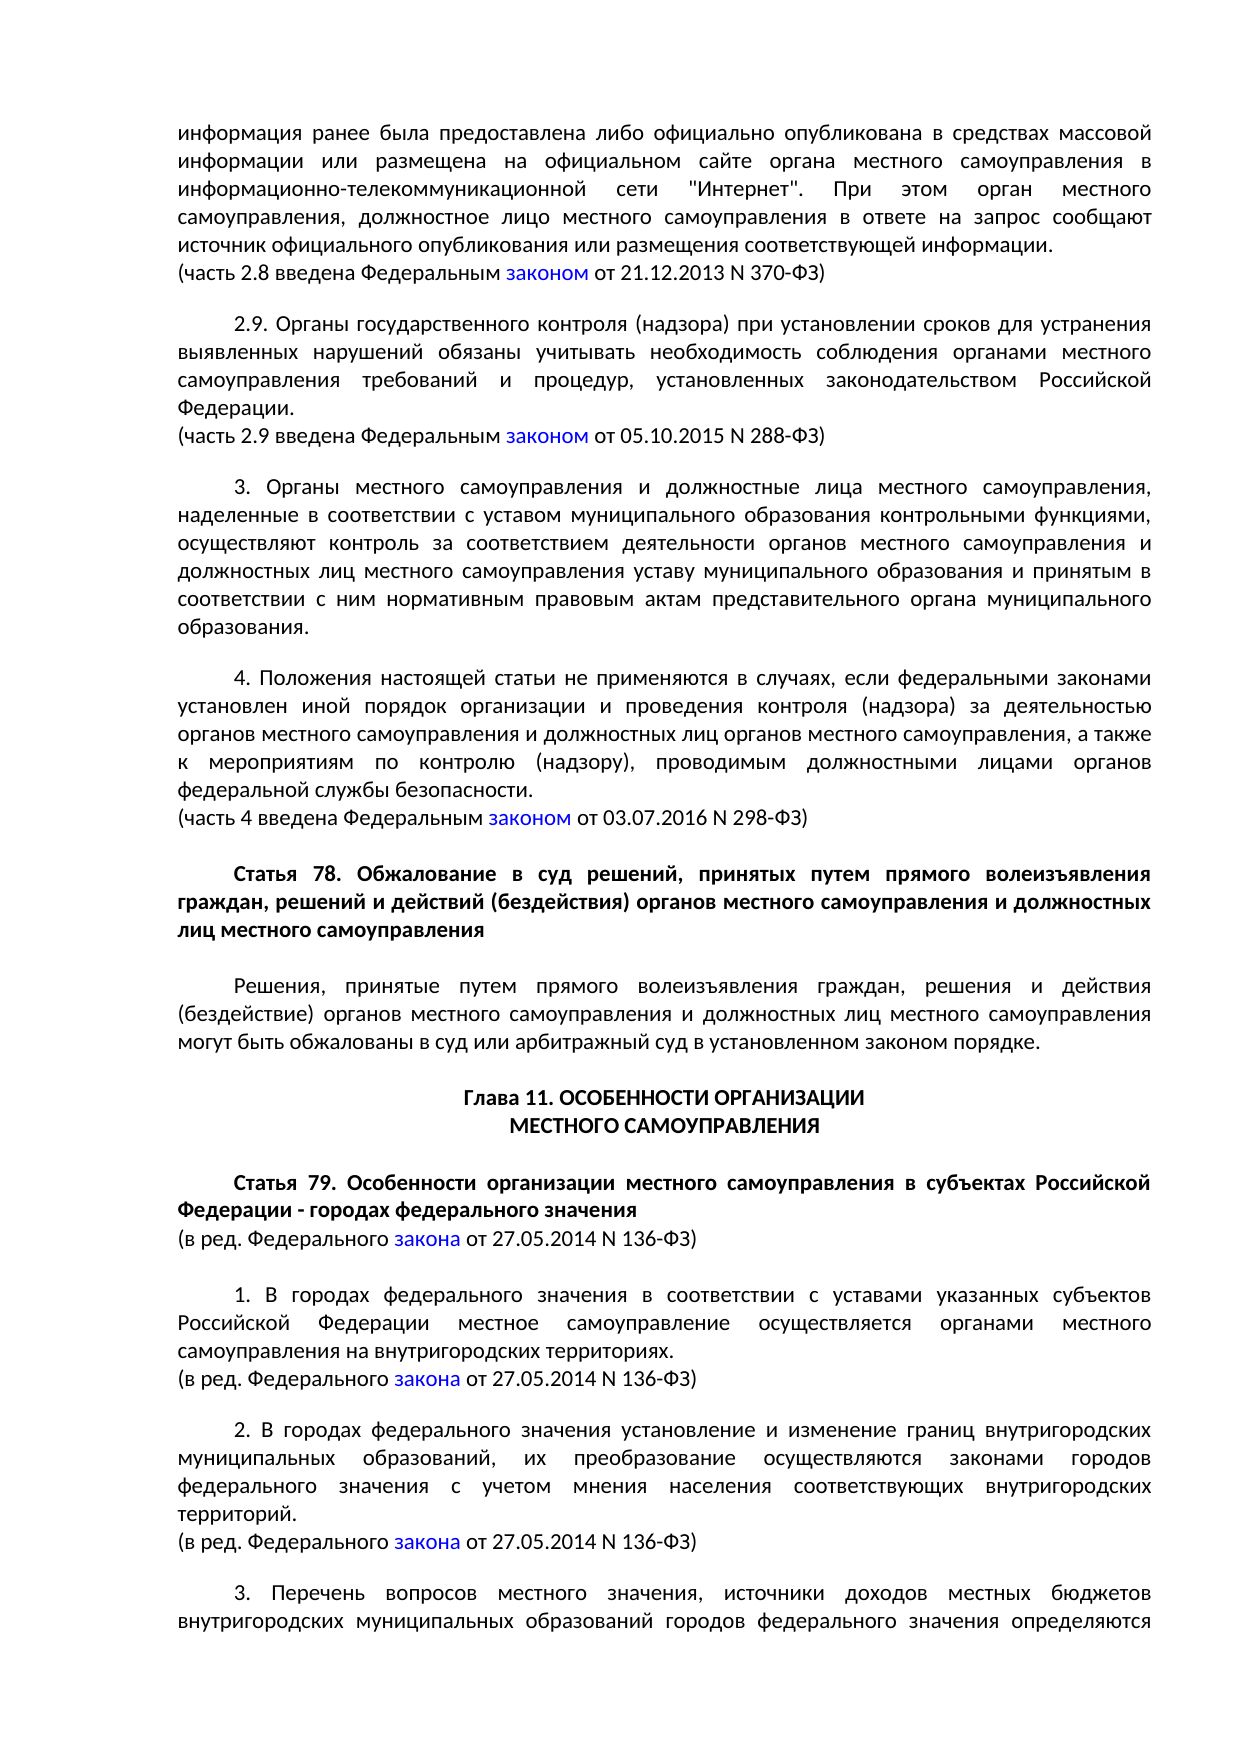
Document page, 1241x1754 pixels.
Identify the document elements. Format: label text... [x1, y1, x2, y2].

text 4. Положения настоящей статьи не применяются в случаях, если федеральными законами установлен иной порядок организации и проведения контроля (надзора) за деятельностью органов местного самоуправления и должностных лиц органов местного самоуправления, а также к мероприятиям по контролю (надзору), проводимым должностными лицами органов федеральной службы безопасности. [177, 663, 1152, 803]
text 2.9. Органы государственного контроля (надзора) при установлении сроков для устранения выявленных нарушений обязаны учитывать необходимость соблюдения органами местного самоуправления требований и процедур, установленных законодательством Российской Федерации. [177, 309, 1152, 421]
text Решения, принятые путем прямого волеизъявления граждан, решения и действия (бездействие) органов местного самоуправления и должностных лиц местного самоуправления могут быть обжалованы в суд или арбитражный суд в установленном законом порядке. [177, 971, 1152, 1056]
text (в ред. Федерального закона от 27.05.2014 N 136-ФЗ) [177, 1527, 1152, 1555]
text (в ред. Федерального закона от 27.05.2014 N 136-ФЗ) [177, 1224, 1152, 1252]
text (часть 2.8 введена Федеральным законом от 21.12.2013 N 370-ФЗ) [177, 258, 1152, 286]
title Статья 78. Обжалование в суд решений, принятых путем прямого волеизъявления граждан, решений и действий (бездействия) органов местного самоуправления и должностных лиц местного самоуправления [177, 859, 1152, 943]
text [177, 1578, 1152, 1634]
title Глава 11. ОСОБЕННОСТИ ОРГАНИЗАЦИИ [177, 1083, 1152, 1112]
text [177, 118, 1152, 258]
title МЕСТНОГО САМОУПРАВЛЕНИЯ [177, 1112, 1152, 1139]
text 1. В городах федерального значения в соответствии с уставами указанных субъектов Российской Федерации местное самоуправление осуществляется органами местного самоуправления на внутригородских территориях. [177, 1280, 1152, 1364]
text (часть 2.9 введена Федеральным законом от 05.10.2015 N 288-ФЗ) [177, 421, 1152, 449]
text (часть 4 введена Федеральным законом от 03.07.2016 N 298-ФЗ) [177, 803, 1152, 831]
text (в ред. Федерального закона от 27.05.2014 N 136-ФЗ) [177, 1364, 1152, 1392]
text 3. Органы местного самоуправления и должностные лица местного самоуправления, наделенные в соответствии с уставом муниципального образования контрольными функциями, осуществляют контроль за соответствием деятельности органов местного самоуправления и должностных лиц местного самоуправления уставу муниципального образования и принятым в соответствии с ним нормативным правовым актам представительного органа муниципального образования. [177, 472, 1152, 640]
text 2. В городах федерального значения установление и изменение границ внутригородских муниципальных образований, их преобразование осуществляются законами городов федерального значения с учетом мнения населения соответствующих внутригородских территорий. [177, 1415, 1152, 1527]
title Статья 79. Особенности организации местного самоуправления в субъектах Российской Федерации - городах федерального значения [177, 1168, 1152, 1224]
